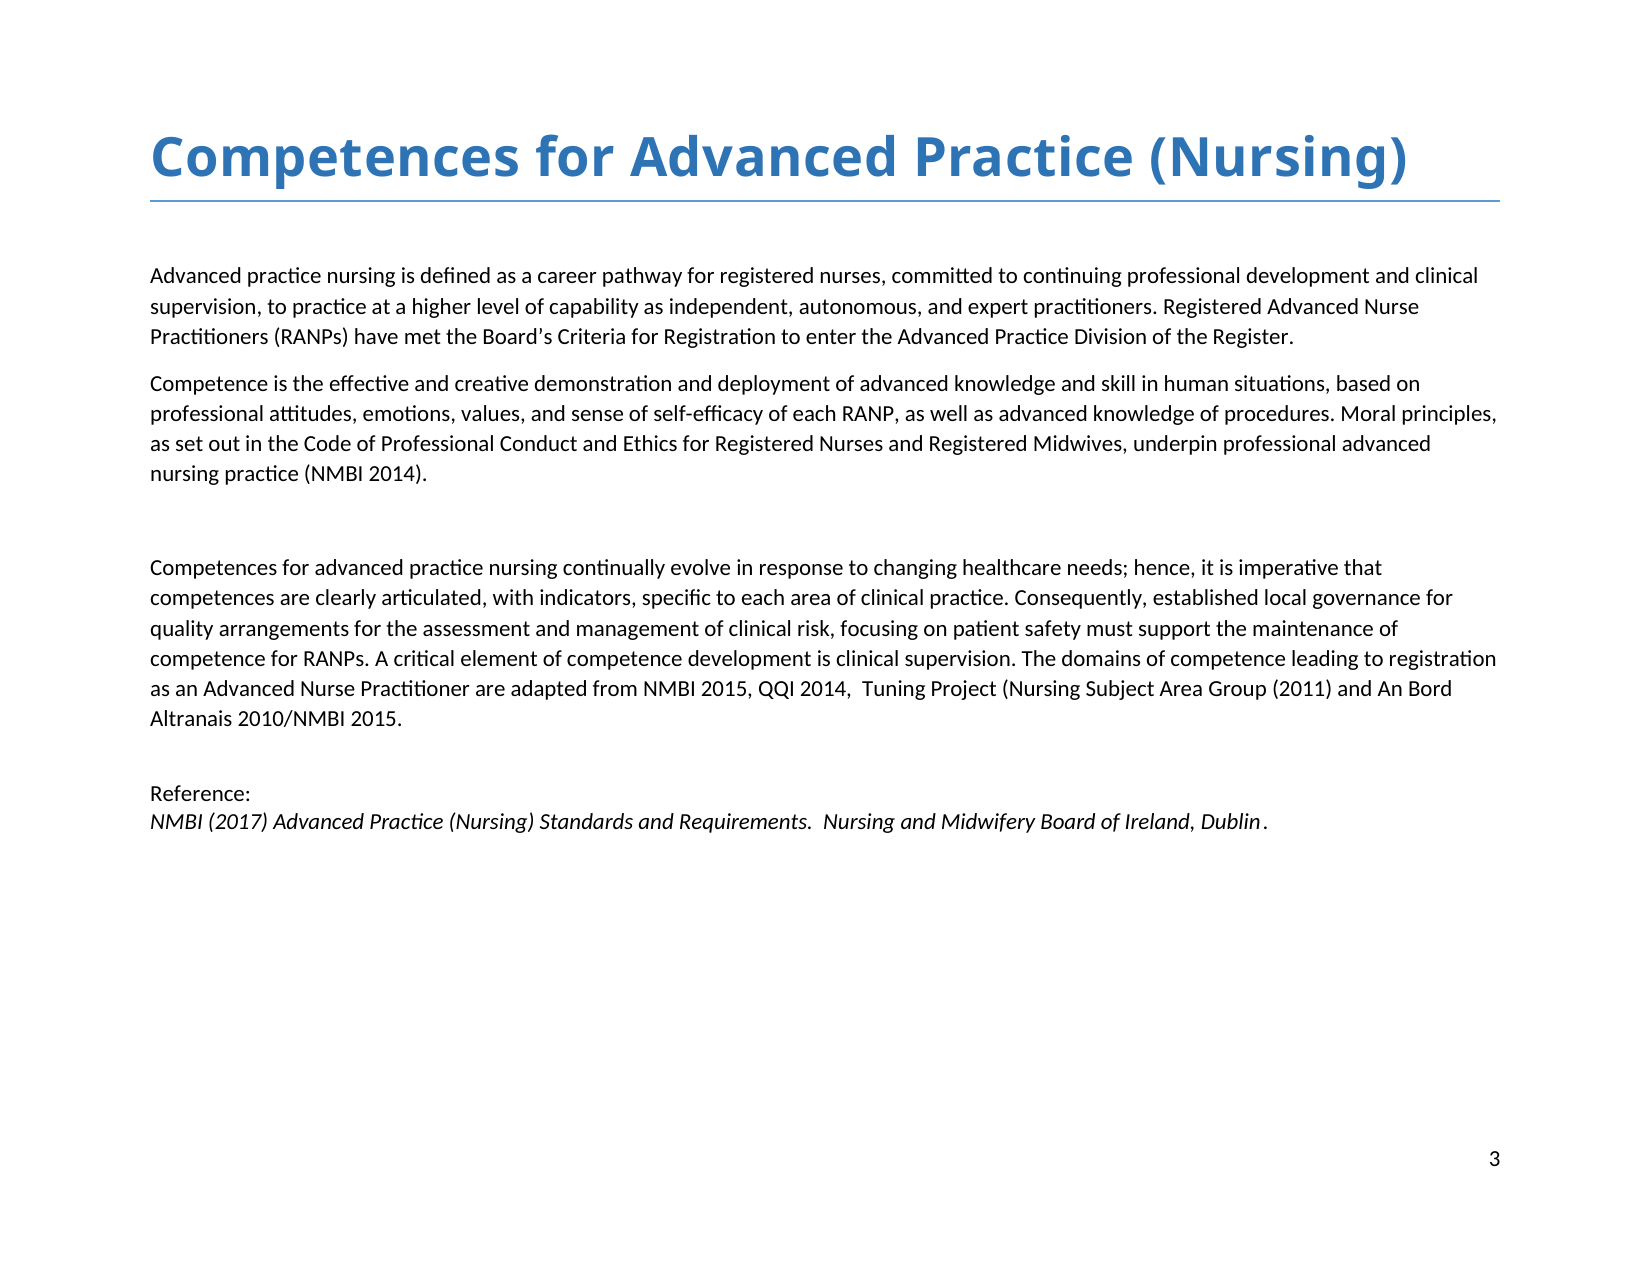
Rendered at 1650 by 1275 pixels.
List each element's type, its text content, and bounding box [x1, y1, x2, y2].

text Advanced practice nursing is defined as a career pathway for registered nurses, committed to continuing professional development and clinical supervision, to practice at a higher level of capability as independent, autonomous, and expert practitioners. Registered Advanced Nurse Practitioners (RANPs) have met the Board’s Criteria for Registration to enter the Advanced Practice Division of the Register. [150, 262, 1500, 350]
text NMBI (2017) Advanced Practice (Nursing) Standards and Requirements. Nursing and Midwifery Board of Ireland, Dublin. [150, 807, 1500, 835]
text Competence is the effective and creative demonstration and deployment of advanced knowledge and skill in human situations, based on professional attitudes, emotions, values, and sense of self-efficacy of each RANP, as well as advanced knowledge of procedures. Moral principles, as set out in the Code of Professional Conduct and Ethics for Registered Nurses and Registered Midwives, underpin professional advanced nursing practice (NMBI 2014). [150, 369, 1500, 487]
title Competences for Advanced Practice (Nursing) [150, 118, 1500, 200]
text Reference: [150, 779, 1500, 807]
text Competences for advanced practice nursing continually evolve in response to changing healthcare needs; hence, it is imperative that competences are clearly articulated, with indicators, specific to each area of clinical practice. Consequently, established local governance for quality arrangements for the assessment and management of clinical risk, focusing on patient safety must support the maintenance of competence for RANPs. A critical element of competence development is clinical supervision. The domains of competence leading to registration as an Advanced Nurse Practitioner are adapted from NMBI 2015, QQI 2014, Tuning Project (Nursing Subject Area Group (2011) and An Bord Altranais 2010/NMBI 2015. [150, 553, 1500, 732]
